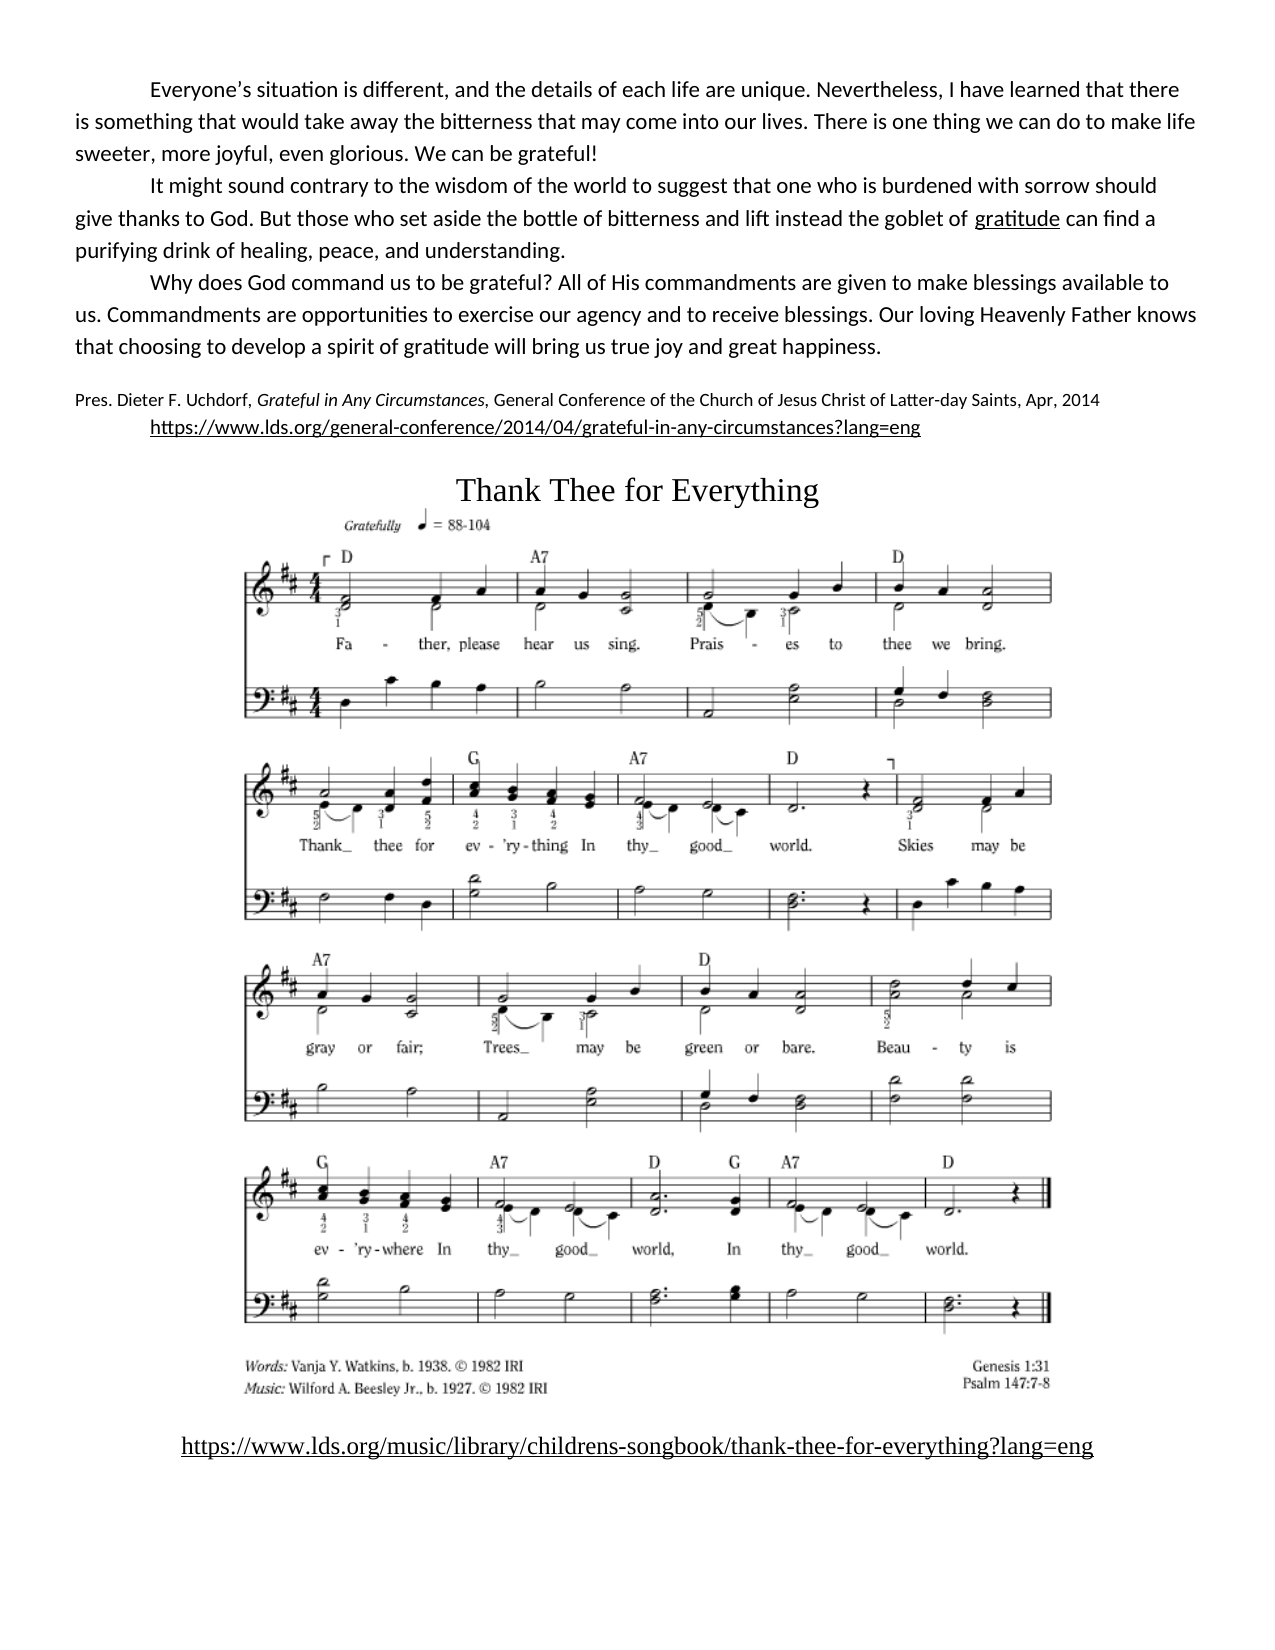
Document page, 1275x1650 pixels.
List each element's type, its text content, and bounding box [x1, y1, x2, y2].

text Pres. Dieter F. Uchdorf, Grateful in Any Circumstances, General Conference of the Church of Jesus Christ of Latter-day Saints, Apr, 2014 [75, 388, 1200, 411]
text https://www.lds.org/music/library/childrens-songbook/thank-thee-for-everything?lang=eng [75, 1431, 1200, 1460]
picture [225, 508, 1064, 1403]
text Everyone’s situation is different, and the details of each life are unique. Nevertheless, I have learned that there is something that would take away the bitterness that may come into our lives. There is one thing we can do to make life sweeter, more joyful, even glorious. We can be grateful! [75, 75, 1200, 167]
text It might sound contrary to the wisdom of the world to suggest that one who is burdened with sorrow should give thanks to God. But those who set aside the bottle of bitterness and lift instead the goblet of gratitude can find a purifying drink of healing, peace, and understanding. [75, 172, 1200, 264]
text Thank Thee for Everything [75, 470, 1200, 508]
text Why does God command us to be grateful? All of His commandments are given to make blessings available to us. Commandments are opportunities to exercise our agency and to receive blessings. Our loving Heavenly Father knows that choosing to develop a spirit of gratitude will bring us true joy and great happiness. [75, 268, 1200, 361]
text https://www.lds.org/general-conference/2014/04/grateful-in-any-circumstances?lang=eng [75, 414, 1200, 440]
